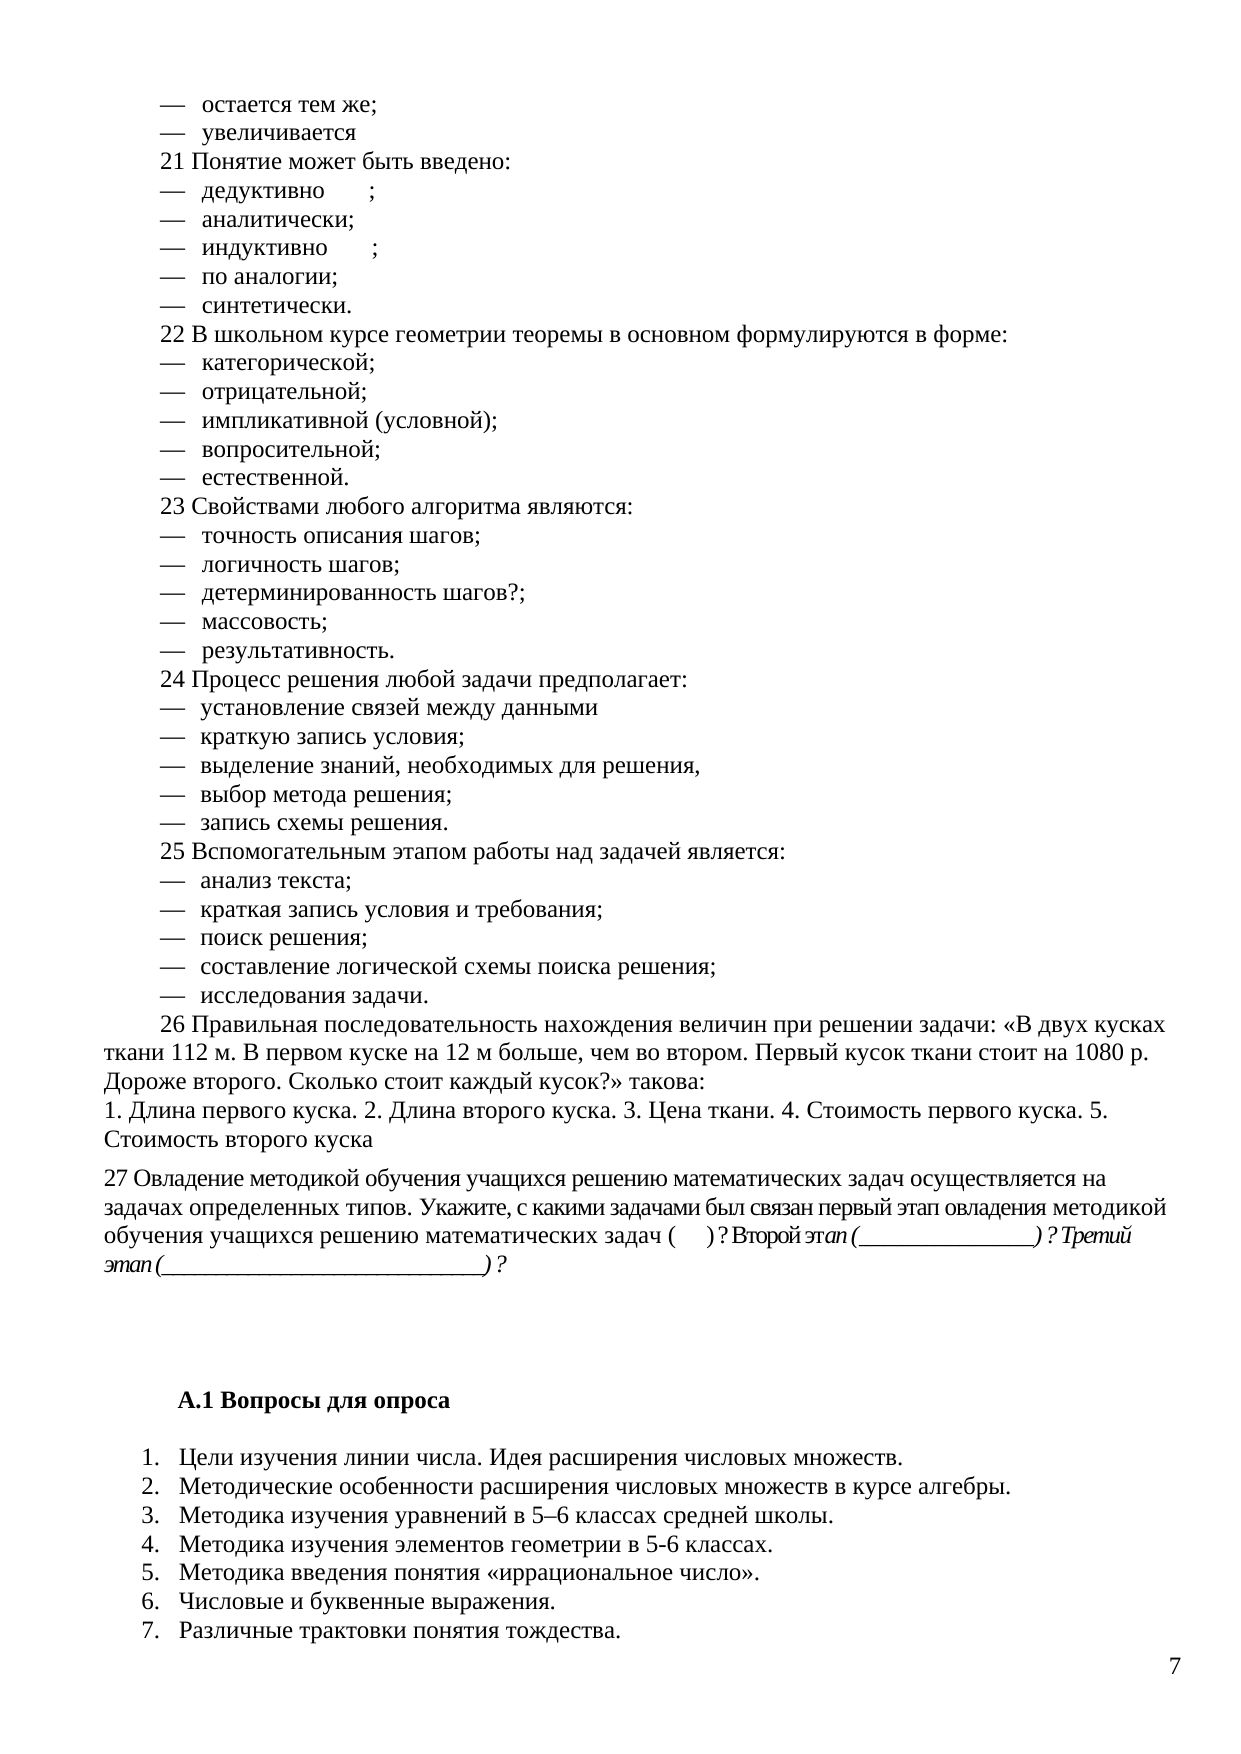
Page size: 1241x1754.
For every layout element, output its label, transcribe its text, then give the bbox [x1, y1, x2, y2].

list Различные трактовки понятия тождества. [141, 1615, 1181, 1644]
list Методические особенности расширения числовых множеств в курсе алгебры. [141, 1471, 1181, 1500]
list точность описания шагов; [103, 520, 1181, 549]
list синтетически. [103, 290, 1181, 319]
list Методика изучения элементов геометрии в 5-6 классах. [141, 1529, 1181, 1557]
list естественной. [103, 462, 1181, 491]
text 26 Правильная последовательность нахождения величин при решении задачи: «В двух кусках ткани . В первом куске на больше, чем во втором. Первый кусок ткани стоит на 1080 р. Дороже второго. Сколько стоит каждый кусок?» такова: [103, 1009, 1181, 1095]
list Методика изучения уравнений в 5–6 классах средней школы. [141, 1500, 1181, 1529]
list вопросительной; [103, 434, 1181, 462]
text 27 Овладение методикой обучения учащихся решению математических задач осуществляется на задачах определенных типов. Укажите, с какими задачами был связан первый этап овладения методикой обучения учащихся решению математических задач ( ) ? Второй этап (______________) ? Третий этап (______________________________) ? [103, 1163, 1181, 1278]
list выделение знаний, необходимых для решения, [103, 750, 1181, 779]
list запись схемы решения. [103, 807, 1181, 836]
list дедуктивно ; [103, 175, 1181, 204]
list Методика введения понятия «иррациональное число». [141, 1557, 1181, 1586]
list массовость; [103, 606, 1181, 635]
list анализ текста; [103, 865, 1181, 894]
text 22 В школьном курсе геометрии теоремы в основном формулируются в форме: [103, 319, 1181, 347]
text 25 Вспомогательным этапом работы над задачей является: [103, 836, 1181, 865]
list индуктивно ; [103, 232, 1181, 261]
list импликативной (условной); [103, 405, 1181, 434]
list по аналогии; [103, 261, 1181, 290]
text 23 Свойствами любого алгоритма являются: [103, 491, 1181, 520]
list остается тем же; [103, 89, 1181, 117]
list краткая запись условия и требования; [103, 894, 1181, 922]
list Цели изучения линии числа. Идея расширения числовых множеств. [141, 1442, 1181, 1471]
text 24 Процесс решения любой задачи предполагает: [103, 664, 1181, 692]
text 21 Понятие может быть введено: [103, 146, 1181, 175]
list детерминированность шагов?; [103, 577, 1181, 606]
list Числовые и буквенные выражения. [141, 1586, 1181, 1615]
list краткую запись условия; [103, 721, 1181, 750]
list категорической; [103, 347, 1181, 376]
list увеличивается [103, 117, 1181, 146]
list выбор метода решения; [103, 779, 1181, 807]
list результативность. [103, 635, 1181, 664]
list исследования задачи. [103, 980, 1181, 1009]
list аналитически; [103, 204, 1181, 232]
subtitle А.1 Вопросы для опроса [103, 1385, 1181, 1414]
list отрицательной; [103, 376, 1181, 405]
list поиск решения; [103, 922, 1181, 951]
list логичность шагов; [103, 549, 1181, 577]
list составление логической схемы поиска решения; [103, 951, 1181, 980]
text 1. Длина первого куска. 2. Длина второго куска. 3. Цена ткани. 4. Стоимость первого куска. 5. Стоимость второго куска [103, 1095, 1181, 1152]
list установление связей между данными [103, 692, 1181, 721]
